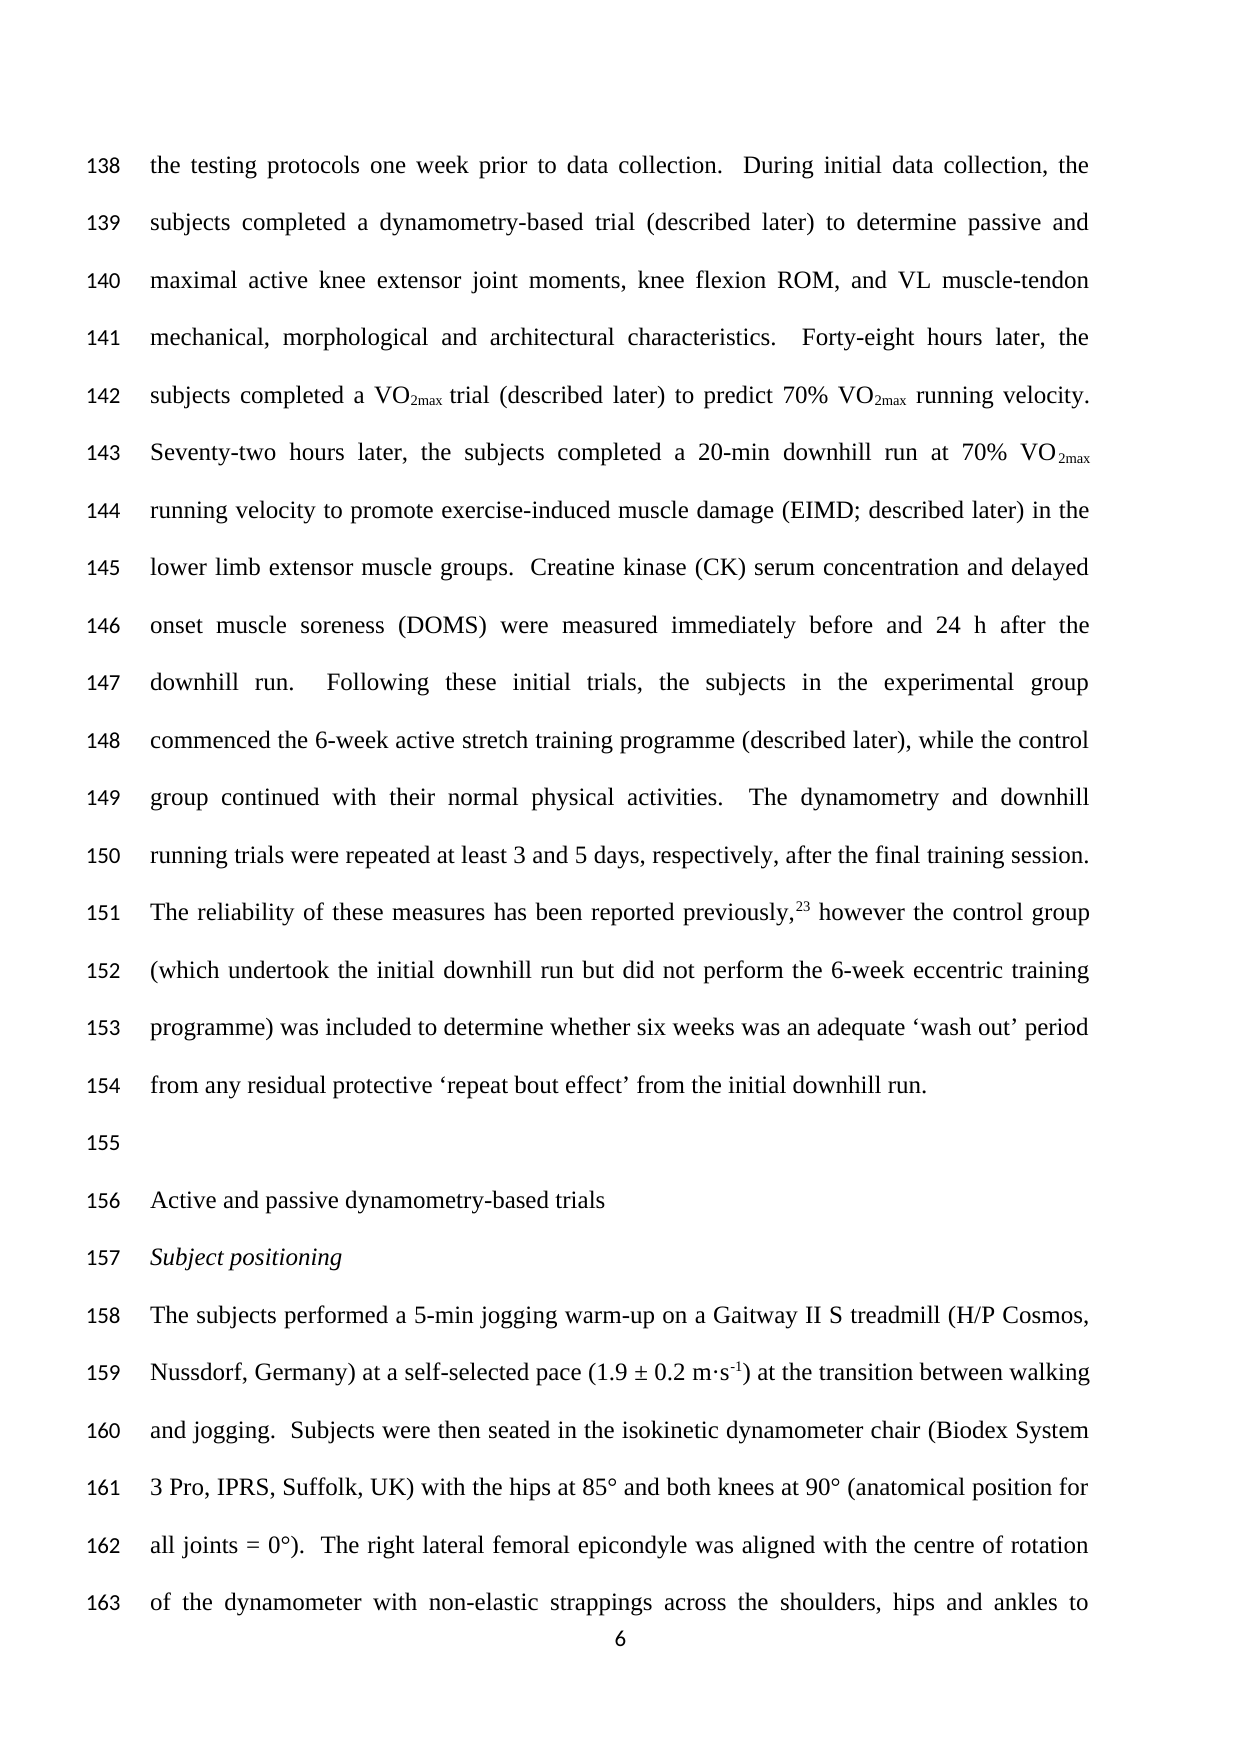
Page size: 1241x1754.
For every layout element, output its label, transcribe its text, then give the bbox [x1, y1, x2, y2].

text Subject positioning [150, 1242, 1090, 1271]
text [150, 150, 1090, 1099]
text Active and passive dynamometry-based trials [150, 1185, 1090, 1214]
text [150, 1300, 1090, 1616]
